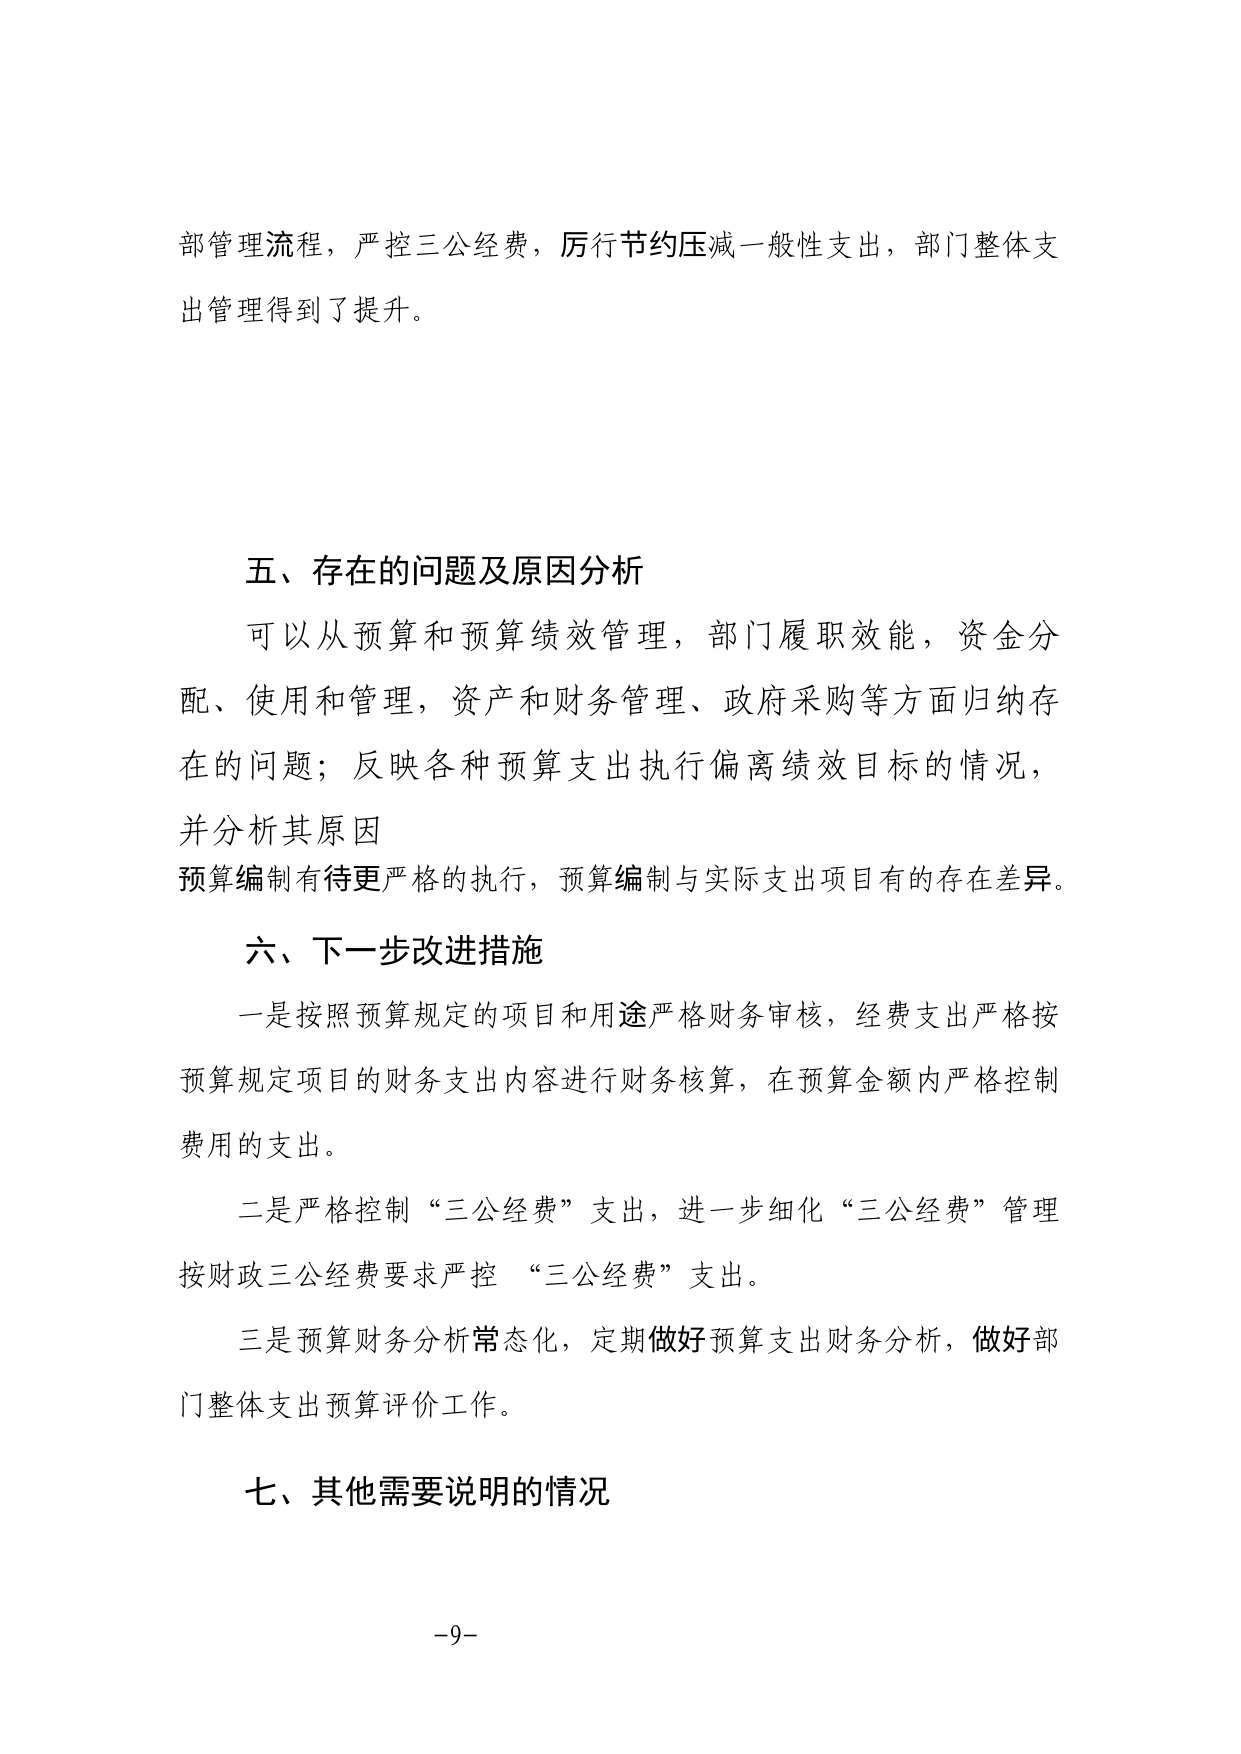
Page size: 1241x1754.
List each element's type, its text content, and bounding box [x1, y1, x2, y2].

list 二是严格控制“三公经费”支出，进一步细化“三公经费”管理，按财政三公经费要求严控 “三公经费”支出。 [177, 1175, 1063, 1305]
list 五、存在的问题及原因分析 [177, 535, 1063, 600]
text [177, 211, 1063, 341]
text 预算编制有待更严格的执行，预算编制与实际支出项目有的存在差异。 [177, 860, 1063, 894]
list 下一步改进措施 [177, 915, 1063, 980]
text 七、其他需要说明的情况 [177, 1457, 1063, 1522]
list 三是预算财务分析常态化，定期做好预算支出财务分析，做好部门整体支出预算评价工作。 [177, 1305, 1063, 1435]
list 一是按照预算规定的项目和用途严格财务审核，经费支出严格按预算规定项目的财务支出内容进行财务核算，在预算金额内严格控制费用的支出。 [177, 980, 1063, 1175]
text 可以从预算和预算绩效管理，部门履职效能，资金分配、使用和管理，资产和财务管理、政府采购等方面归纳存在的问题；反映各种预算支出执行偏离绩效目标的情况，并分析其原因 [177, 600, 1063, 860]
